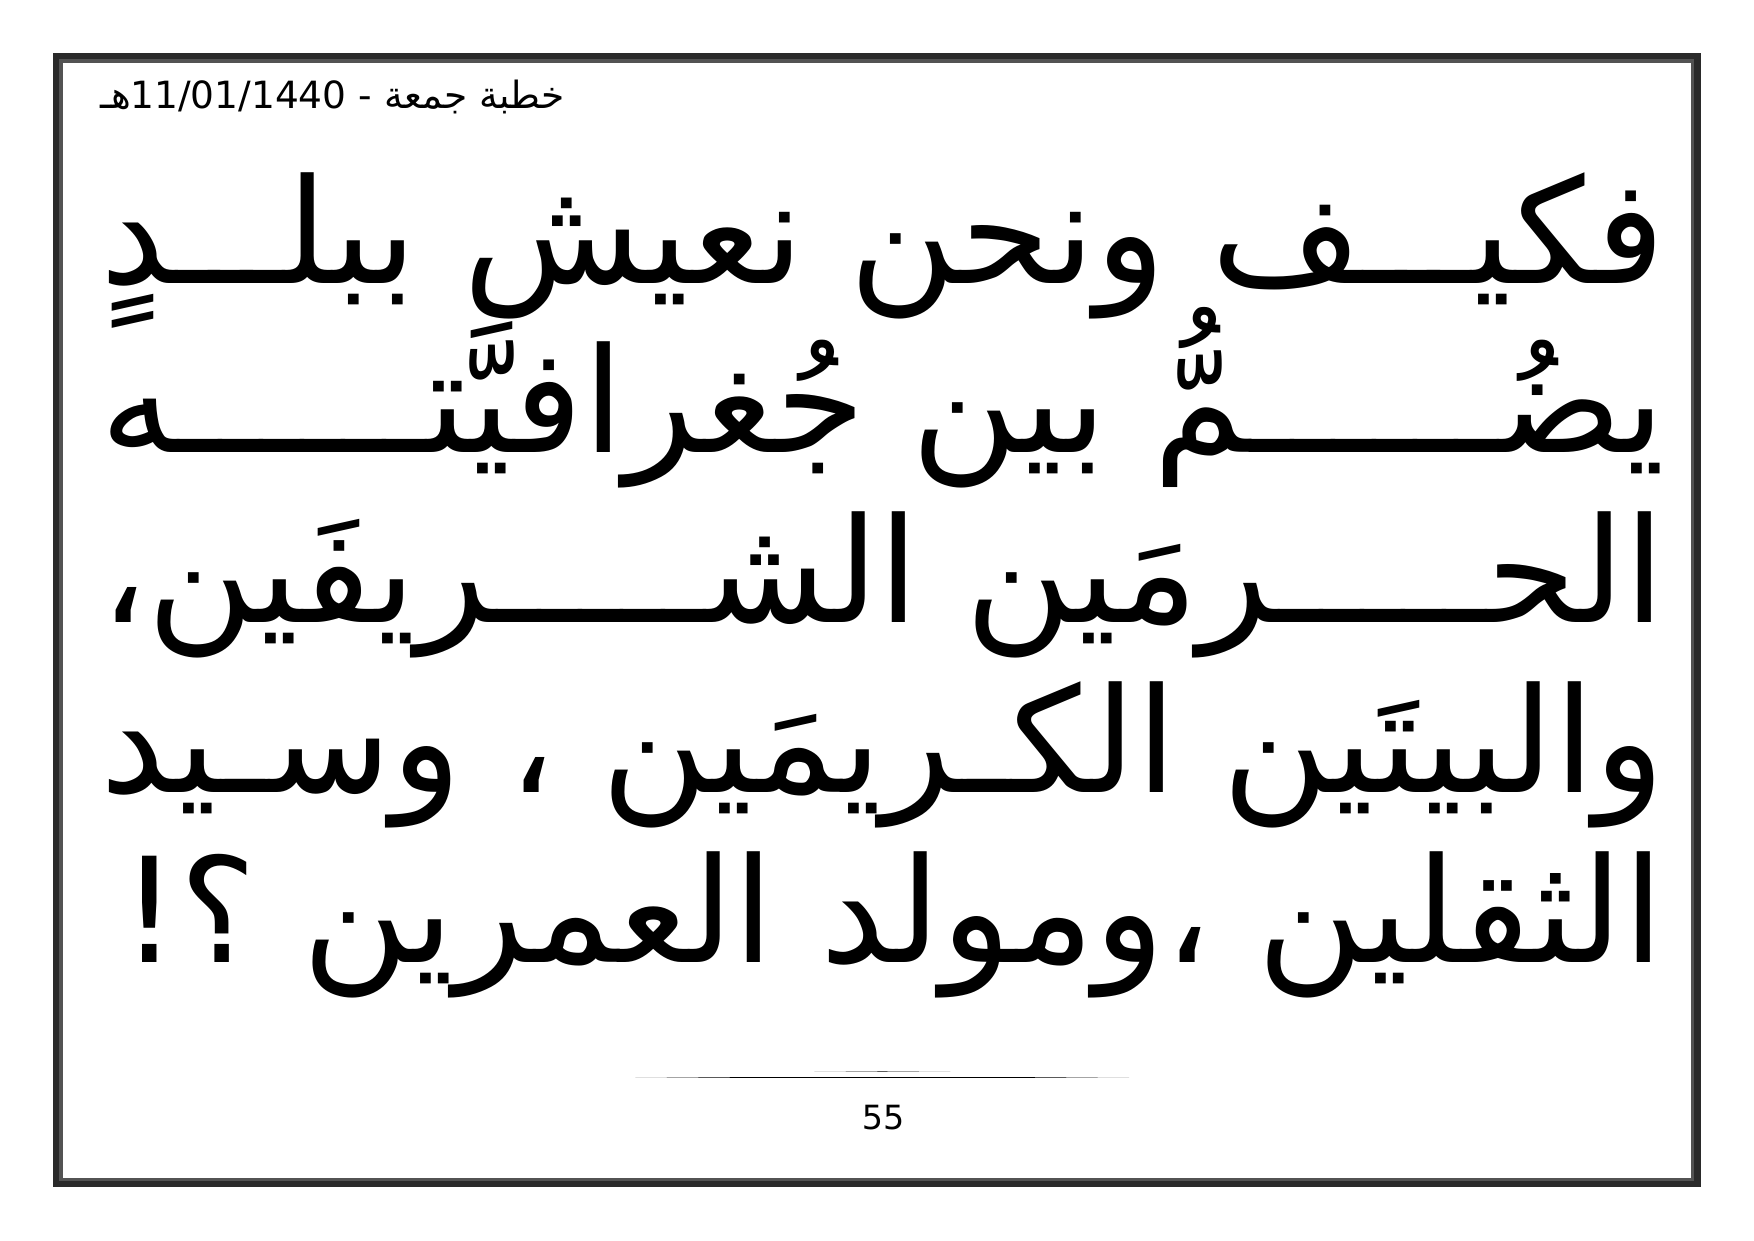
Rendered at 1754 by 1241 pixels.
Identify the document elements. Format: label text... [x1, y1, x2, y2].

text فكيف ونحن نعيش ببلدٍ يضُمُّ بين جُغرافيَّته الحرمَين الشريفَين، والبيتَين الكريمَين ، وسيد الثقلين ،ومولد العمرين ؟! [100, 148, 1665, 997]
